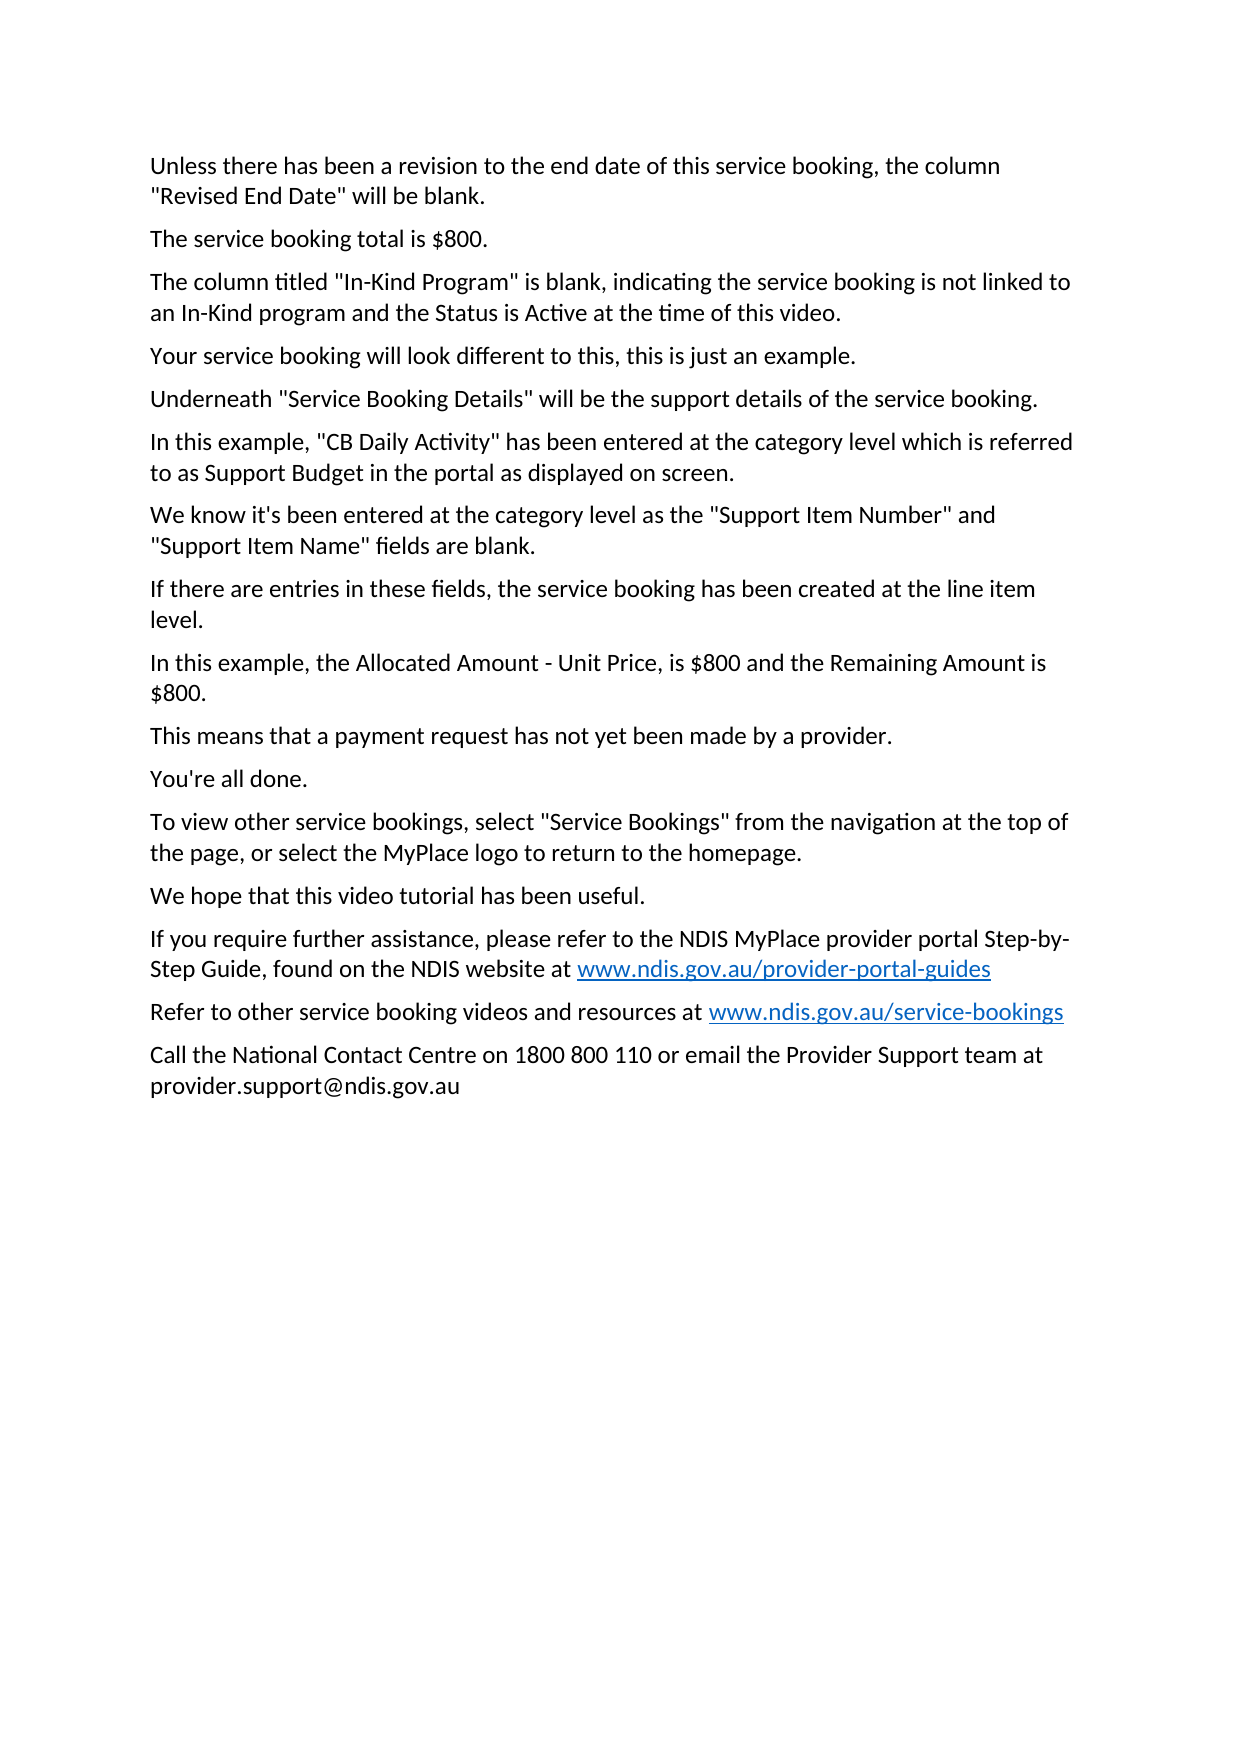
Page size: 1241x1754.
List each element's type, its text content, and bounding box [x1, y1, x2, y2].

text Your service booking will look different to this, this is just an example. [150, 340, 1090, 371]
text Underneath "Service Booking Details" will be the support details of the service booking. [150, 383, 1090, 414]
text In this example, "CB Daily Activity" has been entered at the category level which is referred to as Support Budget in the portal as displayed on screen. [150, 426, 1090, 487]
text You're all done. [150, 763, 1090, 794]
text This means that a payment request has not yet been made by a provider. [150, 720, 1090, 751]
text Call the National Contact Centre on 1800 800 110 or email the Provider Support team at provider.support@ndis.gov.au [150, 1039, 1090, 1101]
text In this example, the Allocated Amount - Unit Price, is $800 and the Remaining Amount is $800. [150, 647, 1090, 708]
text The service booking total is $800. [150, 223, 1090, 254]
text Refer to other service booking videos and resources at www.ndis.gov.au/service-bookings [150, 996, 1090, 1027]
text We hope that this video tutorial has been useful. [150, 880, 1090, 910]
text Unless there has been a revision to the end date of this service booking, the column "Revised End Date" will be blank. [150, 150, 1090, 211]
text If there are entries in these fields, the service booking has been created at the line item level. [150, 573, 1090, 634]
text To view other service bookings, select "Service Bookings" from the navigation at the top of the page, or select the MyPlace logo to return to the homepage. [150, 806, 1090, 867]
text We know it's been entered at the category level as the "Support Item Number" and "Support Item Name" fields are blank. [150, 500, 1090, 561]
text The column titled "In-Kind Program" is blank, indicating the service booking is not linked to an In-Kind program and the Status is Active at the time of this video. [150, 267, 1090, 328]
text If you require further assistance, please refer to the NDIS MyPlace provider portal Step-by-Step Guide, found on the NDIS website at www.ndis.gov.au/provider-portal-guides [150, 923, 1090, 984]
